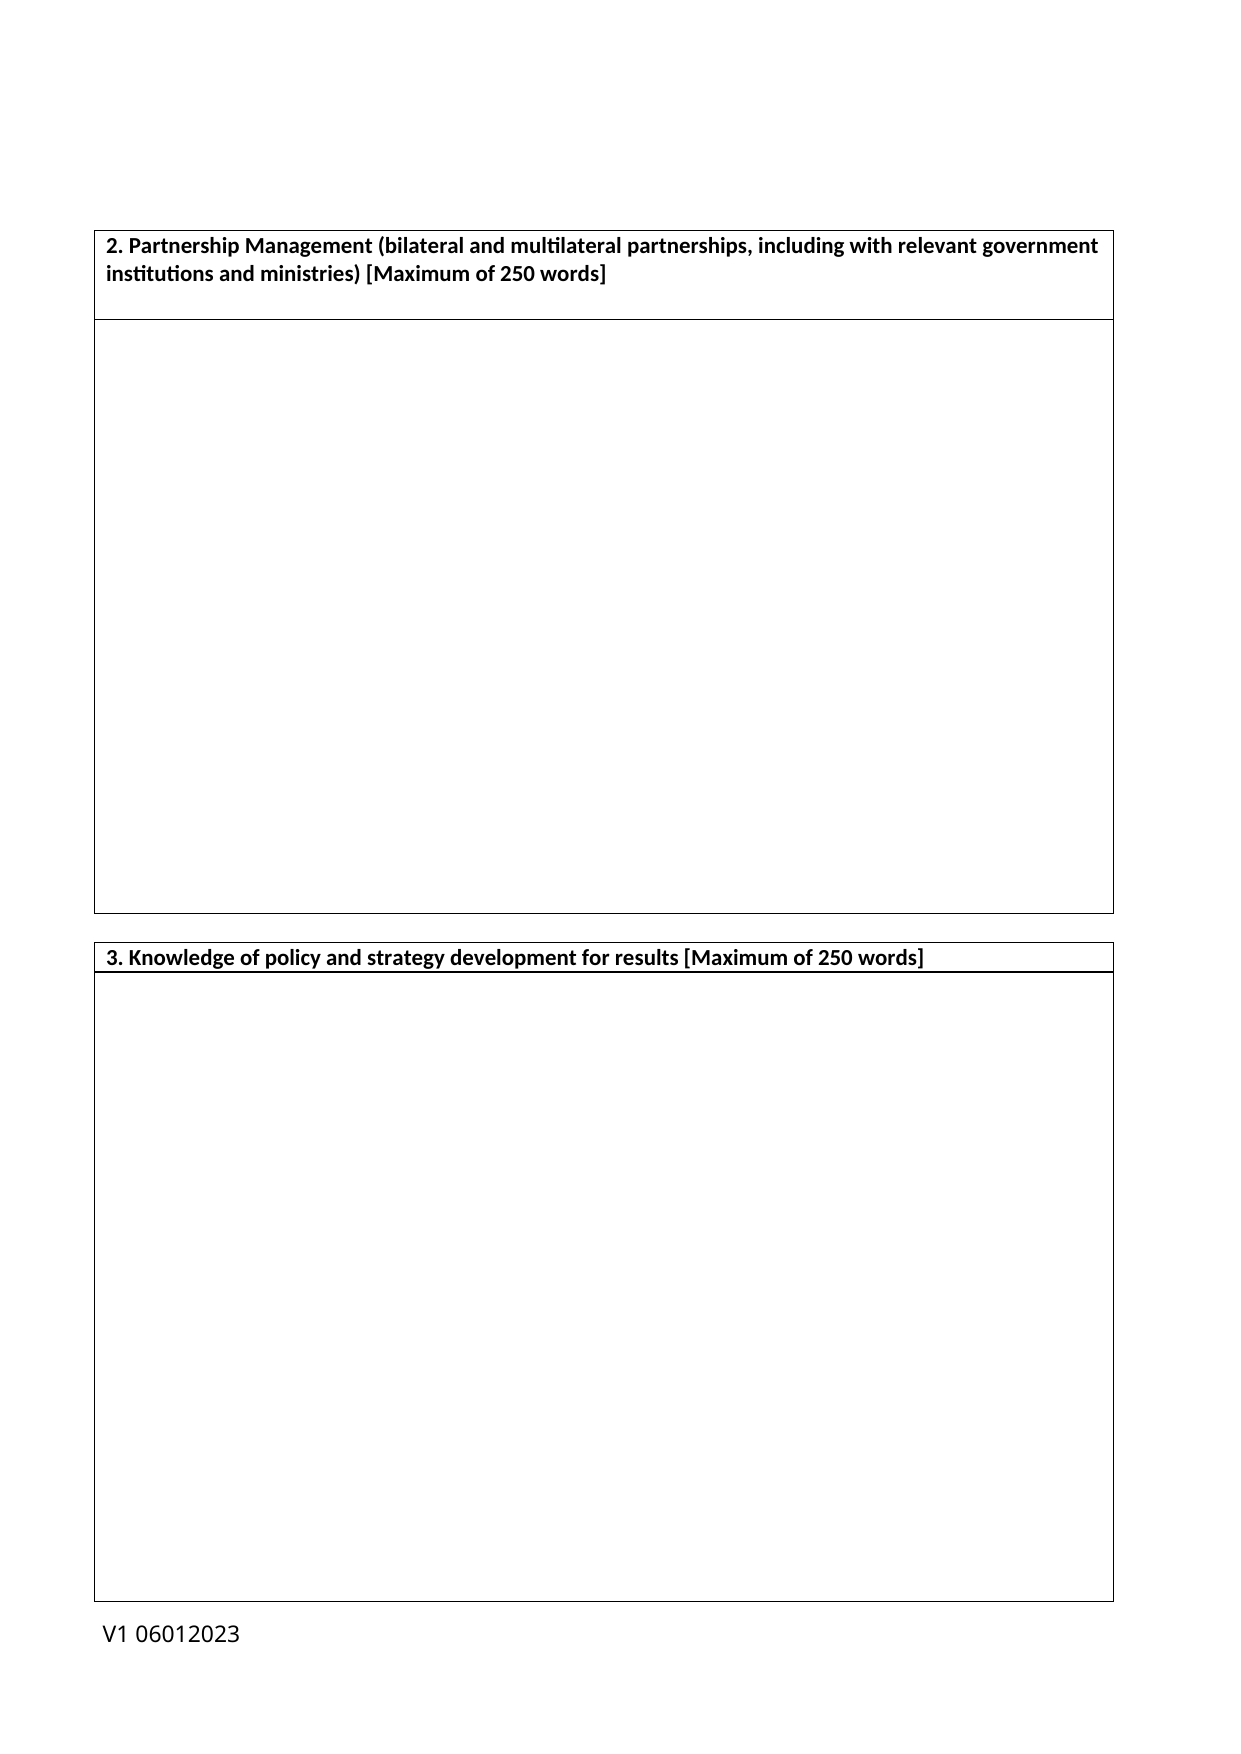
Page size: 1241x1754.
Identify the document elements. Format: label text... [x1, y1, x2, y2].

table_header 3. Knowledge of policy and strategy development for results [Maximum of 250 words] [95, 943, 1113, 971]
table_header 2. Partnership Management (bilateral and multilateral partnerships, including with relevant government institutions and ministries) [Maximum of 250 words] [95, 231, 1113, 318]
table_cell [95, 973, 1113, 1601]
table_cell [95, 320, 1113, 913]
